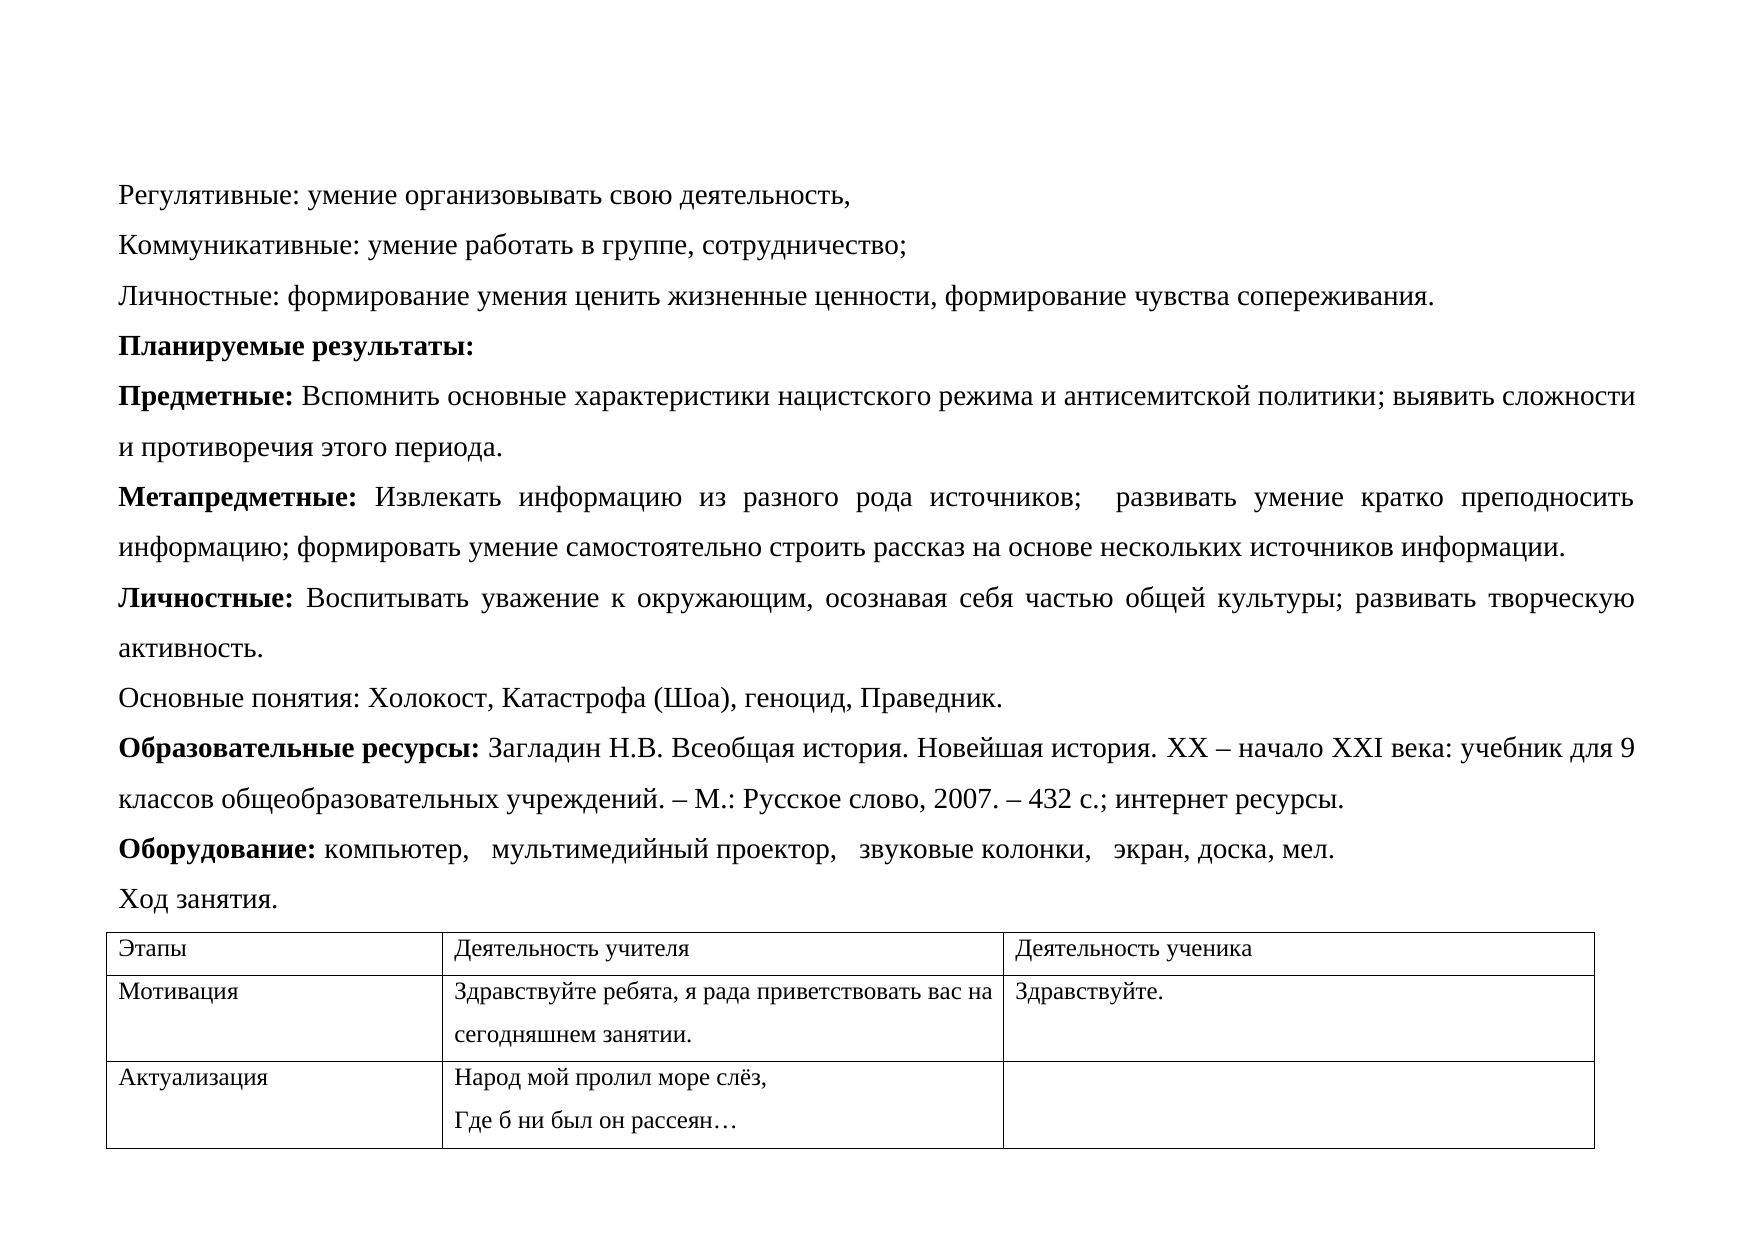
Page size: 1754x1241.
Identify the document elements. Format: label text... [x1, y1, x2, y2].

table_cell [1004, 1062, 1594, 1148]
text Коммуникативные: умение работать в группе, сотрудничество; [118, 227, 1636, 261]
table_cell Мотивация [107, 976, 442, 1061]
text Регулятивные: умение организовывать свою деятельность, [118, 177, 1636, 211]
table_header Деятельность учителя [443, 933, 1003, 975]
table_cell Здравствуйте. [1004, 976, 1594, 1061]
text Предметные: Вспомнить основные характеристики нацистского режима и антисемитской политики; выявить сложности и противоречия этого периода. [118, 378, 1636, 462]
text Планируемые результаты: [118, 328, 1636, 362]
table_header Этапы [107, 933, 442, 975]
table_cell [443, 1062, 1003, 1148]
text Метапредметные: Извлекать информацию из разного рода источников; развивать умение кратко преподносить информацию; формировать умение самостоятельно строить рассказ на основе нескольких источников информации. [118, 479, 1636, 563]
text Образовательные ресурсы: Загладин Н.В. Всеобщая история. Новейшая история. XX – начало XXI века: учебник для 9 классов общеобразовательных учреждений. – М.: Русское слово, 2007. – 432 с.; интернет ресурсы. [118, 731, 1636, 814]
table_cell Актуализация [107, 1062, 442, 1148]
table_header Деятельность ученика [1004, 933, 1594, 975]
text Личностные: Воспитывать уважение к окружающим, осознавая себя частью общей культуры; развивать творческую активность. [118, 580, 1636, 663]
text Оборудование: компьютер, мультимедийный проектор, звуковые колонки, экран, доска, мел. [118, 831, 1636, 865]
table_cell Здравствуйте ребята, я рада приветствовать вас на сегодняшнем занятии. [443, 976, 1003, 1061]
text Основные понятия: Холокост, Катастрофа (Шоа), геноцид, Праведник. [118, 680, 1636, 714]
text Личностные: формирование умения ценить жизненные ценности, формирование чувства сопереживания. [118, 278, 1636, 311]
text Ход занятия. [118, 882, 1636, 915]
